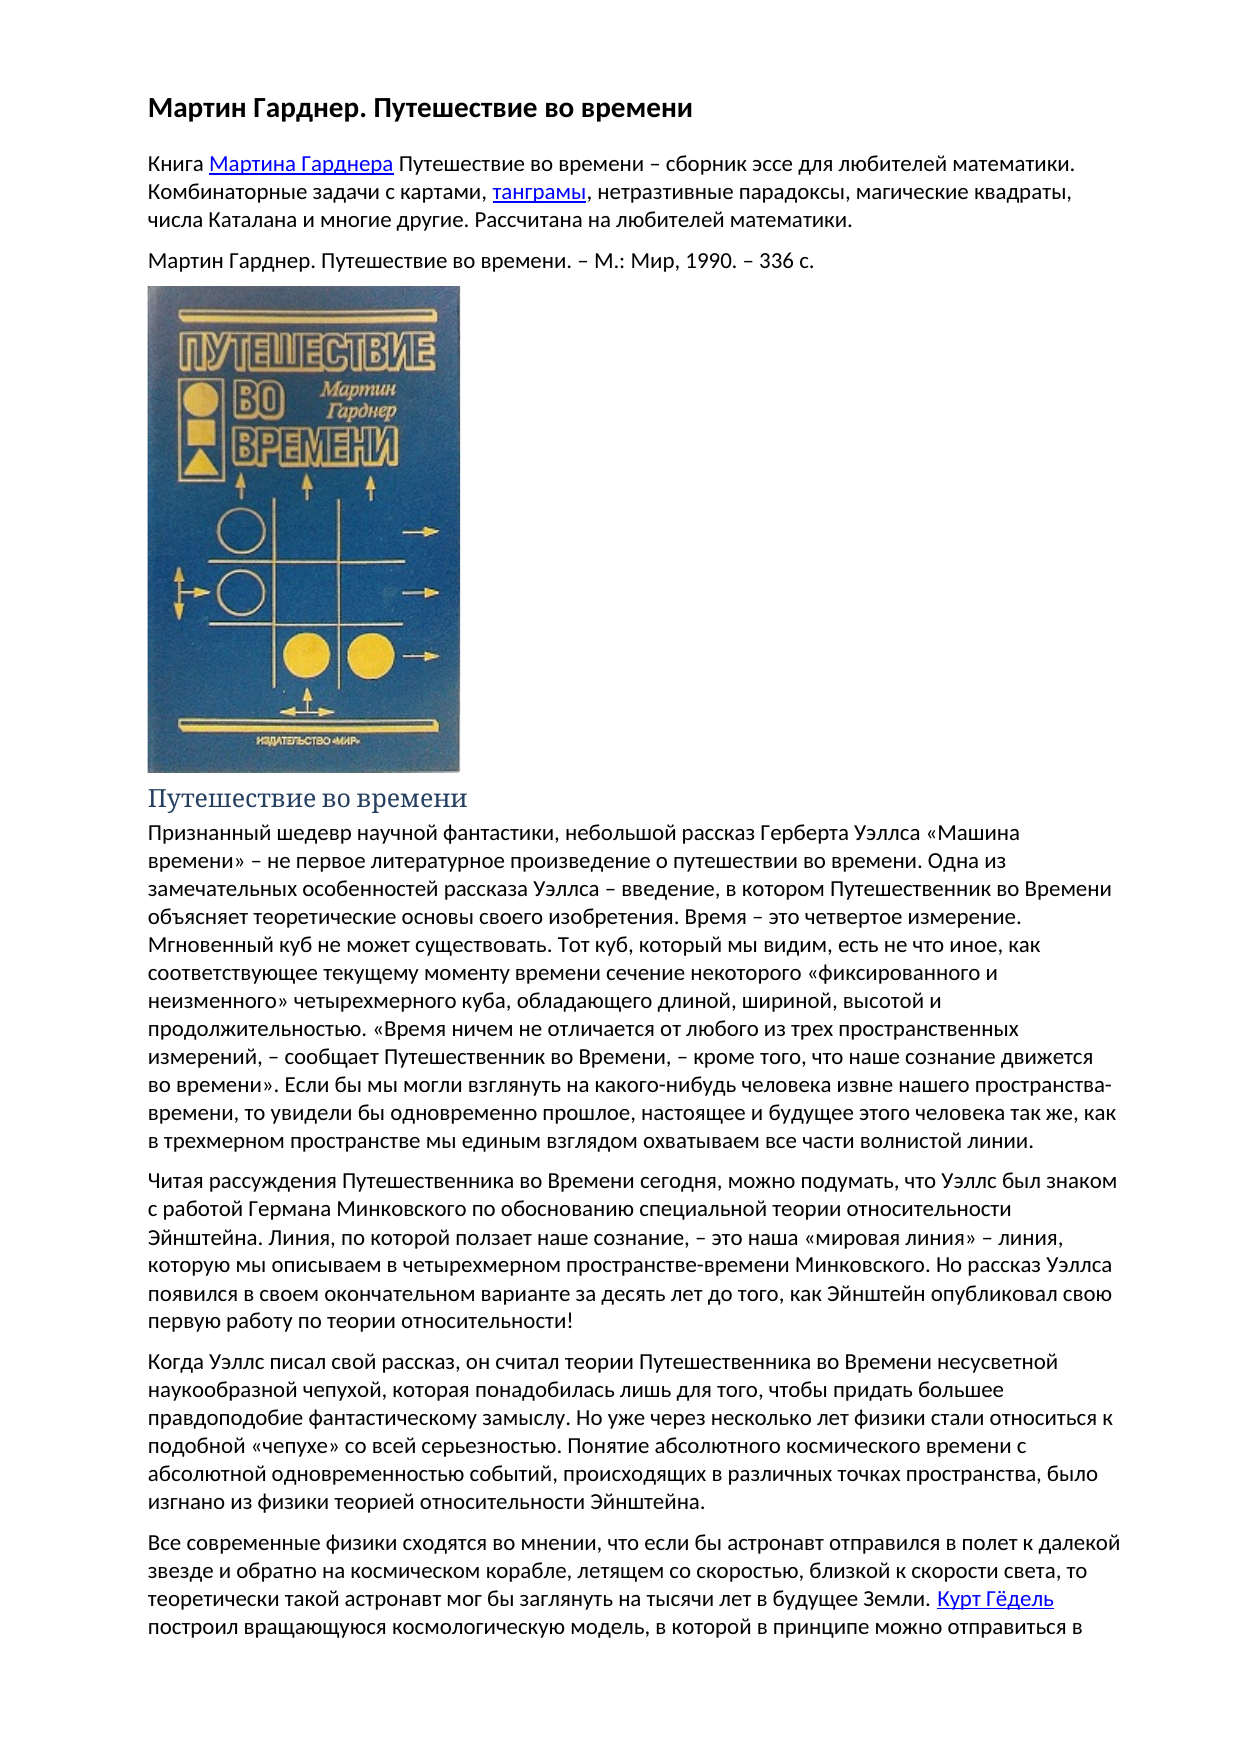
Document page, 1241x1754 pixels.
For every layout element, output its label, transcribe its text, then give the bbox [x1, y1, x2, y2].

text Когда Уэллс писал свой рассказ, он считал теории Путешественника во Времени несусветной наукообразной чепухой, которая понадобилась лишь для того, чтобы придать большее правдоподобие фантастическому замыслу. Но уже через несколько лет физики стали относиться к подобной «чепухе» со всей серьезностью. Понятие абсолютного космического времени с абсолютной одновременностью событий, происходящих в различных точках пространства, было изгнано из физики теорией относительности Эйнштейна. [148, 1347, 1122, 1515]
text Мартин Гарднер. Путешествие во времени. – М.: Мир, 1990. – 336 с. [148, 246, 1122, 274]
text Признанный шедевр научной фантастики, небольшой рассказ Герберта Уэллса «Машина времени» – не первое литературное произведение о путешествии во времени. Одна из замечательных особенностей рассказа Уэллса – введение, в котором Путешественник во Времени объясняет теоретические основы своего изобретения. Время – это четвертое измерение. Мгновенный куб не может существовать. Тот куб, который мы видим, есть не что иное, как соответствующее текущему моменту времени сечение некоторого «фиксированного и неизменного» четырехмерного куба, обладающего длиной, шириной, высотой и продолжительностью. «Время ничем не отличается от любого из трех пространственных измерений, – сообщает Путешественник во Времени, – кроме того, что наше сознание движется во времени». Если бы мы могли взглянуть на какого-нибудь человека извне нашего пространства-времени, то увидели бы одновременно прошлое, настоящее и будущее этого человека так же, как в трехмерном пространстве мы единым взглядом охватываем все части волнистой линии. [148, 818, 1122, 1154]
text Читая рассуждения Путешественника во Времени сегодня, можно подумать, что Уэллс был знаком с работой Германа Минковского по обоснованию специальной теории относительности Эйнштейна. Линия, по которой ползает наше сознание, – это наша «мировая линия» – линия, которую мы описываем в четырехмерном пространстве-времени Минковского. Но рассказ Уэллса появился в своем окончательном варианте за десять лет до того, как Эйнштейн опубликовал свою первую работу по теории относительности! [148, 1167, 1122, 1335]
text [148, 1528, 1122, 1640]
subtitle Путешествие во времени [148, 785, 1122, 813]
text Мартин Гарднер. Путешествие во времени [148, 89, 1122, 124]
picture [147, 286, 461, 773]
text Книга Мартина Гарднера Путешествие во времени – сборник эссе для любителей математики. Комбинаторные задачи с картами, танграмы, нетразтивные парадоксы, магические квадраты, числа Каталана и многие другие. Рассчитана на любителей математики. [148, 149, 1122, 233]
